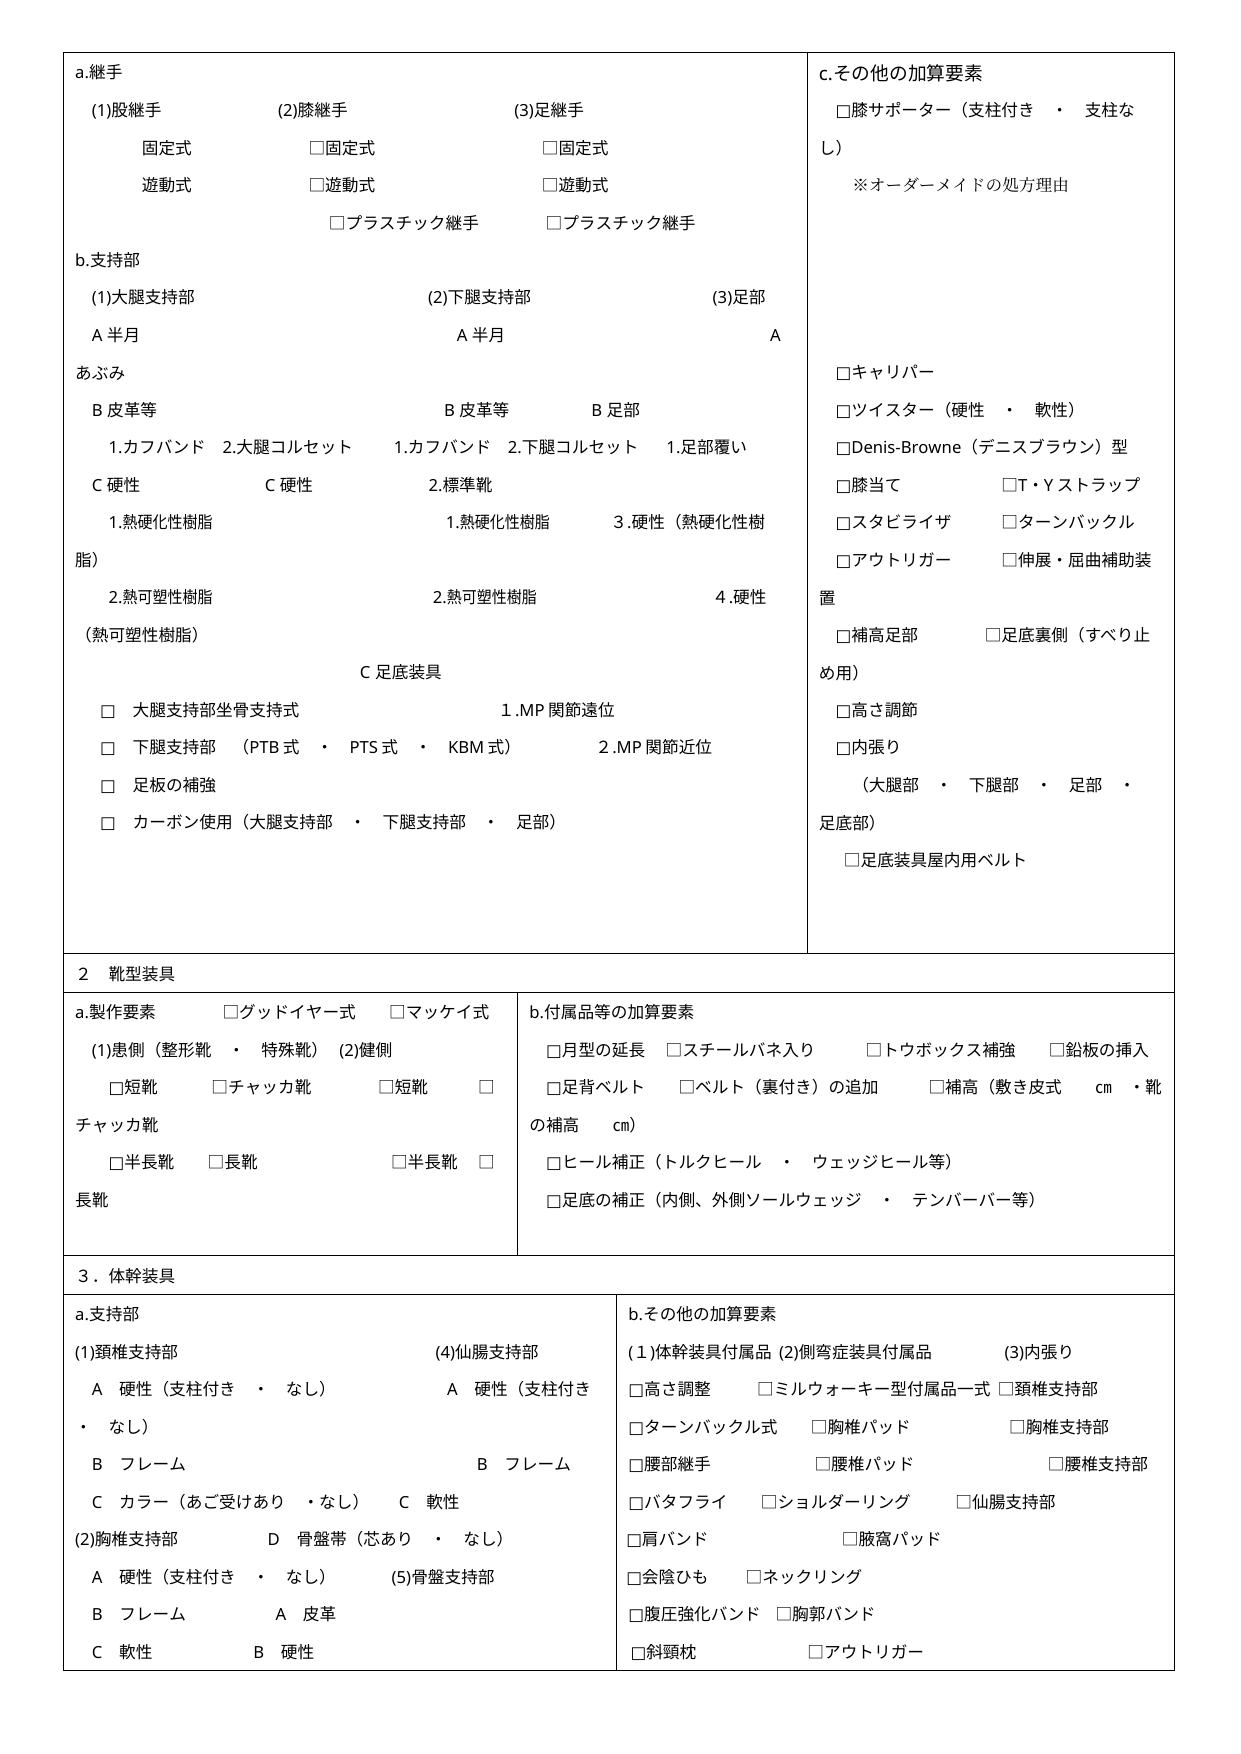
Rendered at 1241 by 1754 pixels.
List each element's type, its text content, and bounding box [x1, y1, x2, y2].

table_cell a.製作要素 □グッドイヤー式 □マッケイ式 (1)患側（整形靴 ・ 特殊靴） (2)健側 □短靴 □チャッカ靴 □短靴 □チャッカ靴 □半長靴 □長靴 □半長靴 □長靴 [64, 993, 517, 1255]
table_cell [64, 1295, 616, 1670]
table_cell a.継手 (1)股継手 (2)膝継手 (3)足継手 固定式 □固定式 □固定式 遊動式 □遊動式 □遊動式 □プラスチック継手 □プラスチック継手 b.支持部 (1)大腿支持部 (2)下腿支持部 (3)足部 A 半月 A 半月 A あぶみ B 皮革等 B 皮革等 B 足部 1.カフバンド 2.大腿コルセット 1.カフバンド 2.下腿コルセット 1.足部覆い C 硬性 C 硬性 2.標準靴 1.熱硬化性樹脂 1.熱硬化性樹脂 ３.硬性（熱硬化性樹脂） 2.熱可塑性樹脂 2.熱可塑性樹脂 ４.硬性（熱可塑性樹脂） C 足底装具 □ 大腿支持部坐骨支持式 １.MP関節遠位 □ 下腿支持部 （PTB式 ・ PTS式 ・ KBM式） ２.MP関節近位 □ 足板の補強 □ カーボン使用（大腿支持部 ・ 下腿支持部 ・ 足部） [64, 53, 807, 953]
table_cell ２ 靴型装具 [64, 954, 1174, 992]
table_cell c.その他の加算要素 □膝サポーター（支柱付き ・ 支柱なし） ※オーダーメイドの処方理由 □キャリパー □ツイスター（硬性 ・ 軟性） □Denis-Browne（デニスブラウン）型 □膝当て □T・Yストラップ □スタビライザ □ターンバックル □アウトリガー □伸展・屈曲補助装置 □補高足部 □足底裏側（すべり止め用） □高さ調節 □内張り （大腿部 ・ 下腿部 ・ 足部 ・ 足底部） □足底装具屋内用ベルト [808, 53, 1174, 953]
table_cell ３．体幹装具 [64, 1256, 1174, 1294]
table_cell b.付属品等の加算要素 □月型の延長 □スチールバネ入り □トウボックス補強 □鉛板の挿入 □足背ベルト □ベルト（裏付き）の追加 □補高（敷き皮式 ㎝ ・靴の補高 ㎝） □ヒール補正（トルクヒール ・ ウェッジヒール等） □足底の補正（内側、外側ソールウェッジ ・ テンバーバー等） [518, 993, 1174, 1255]
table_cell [617, 1295, 1174, 1670]
